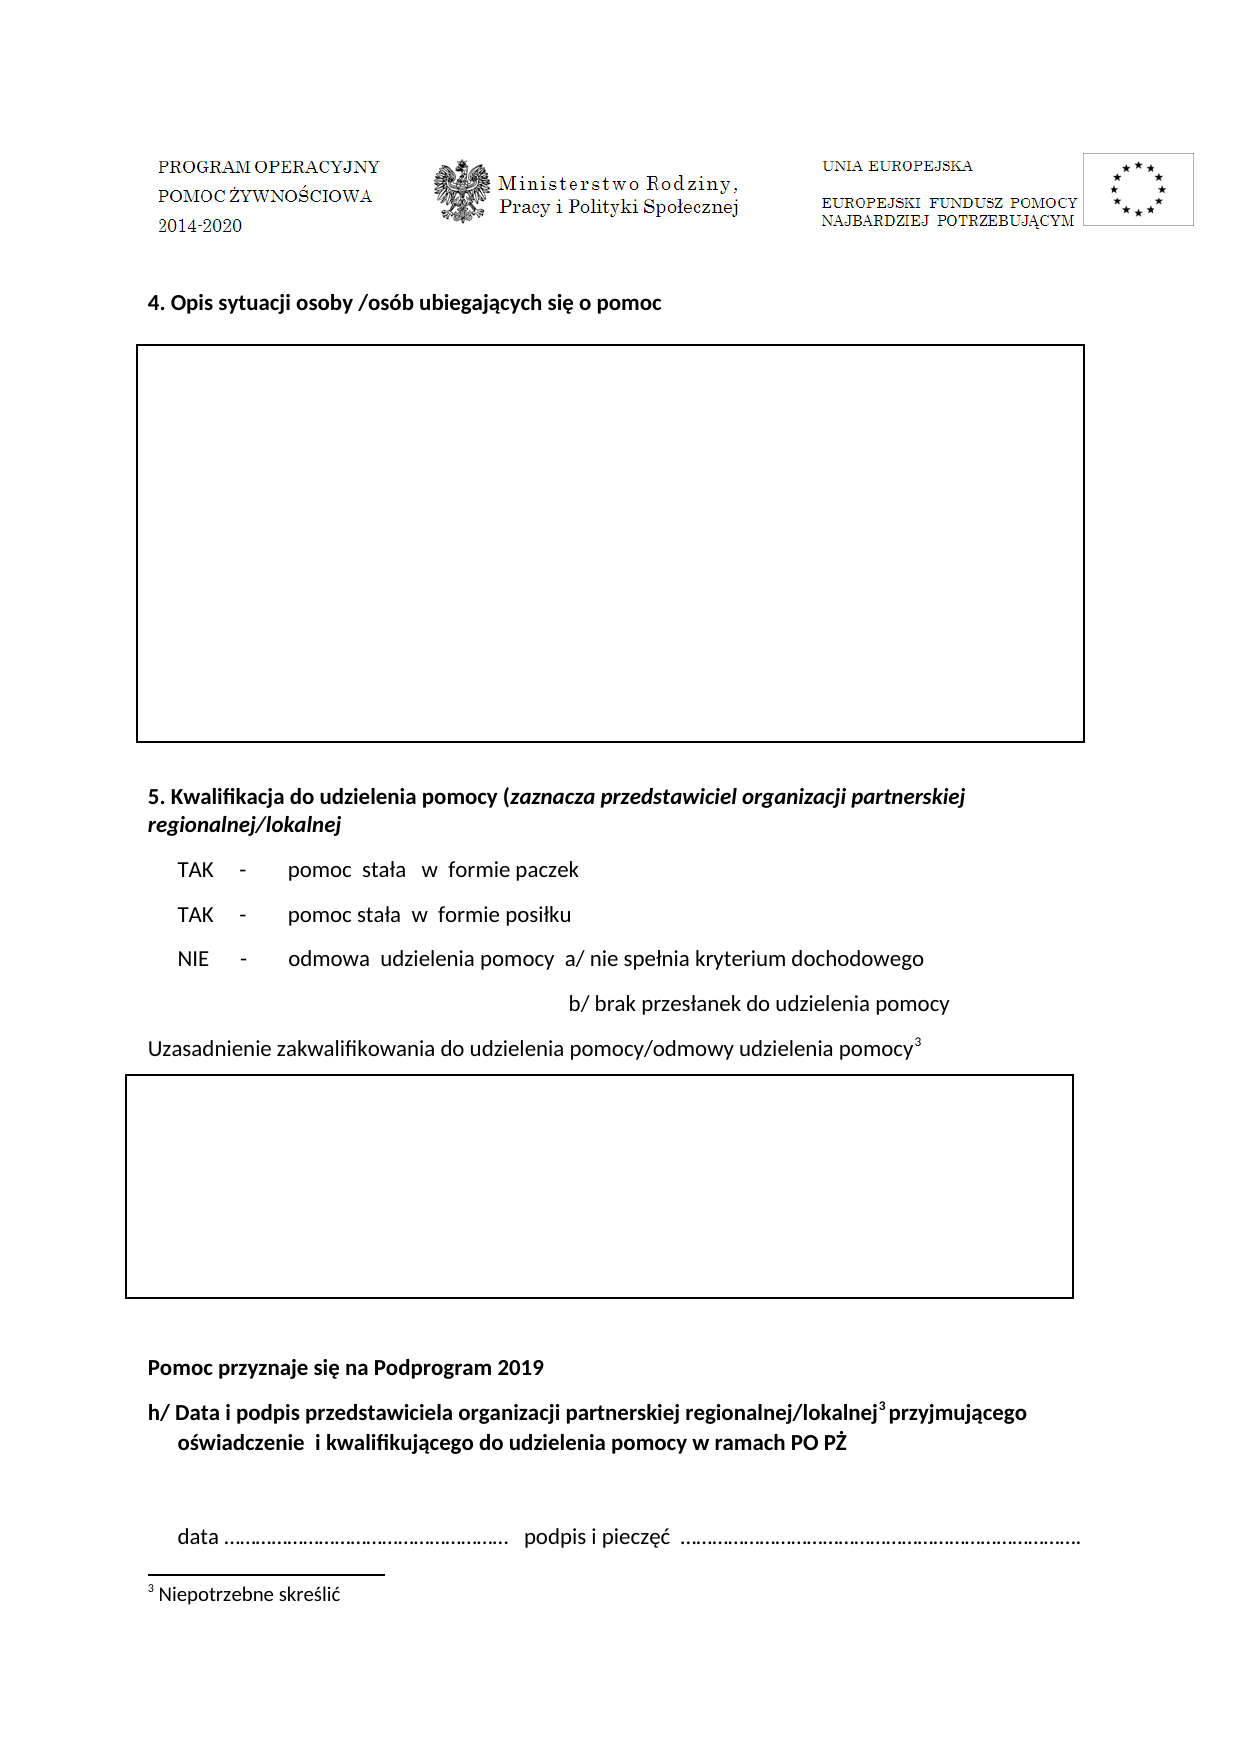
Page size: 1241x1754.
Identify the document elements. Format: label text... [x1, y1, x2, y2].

text data ……………………………………………… podpis i pieczęć …………………………………………………………………. [177, 1522, 1093, 1550]
text Pomoc przyznaje się na Podprogram 2019 [148, 1353, 1093, 1381]
text TAK - pomoc stała w formie posiłku [177, 900, 1093, 928]
text 4. Opis sytuacji osoby /osób ubiegających się o pomoc [148, 288, 1093, 317]
text NIE - odmowa udzielenia pomocy a/ nie spełnia kryterium dochodowego [177, 944, 1093, 972]
picture [147, 147, 1200, 242]
text Uzasadnienie zakwalifikowania do udzielenia pomocy/odmowy udzielenia pomocy [148, 1034, 1093, 1062]
text b/ brak przesłanek do udzielenia pomocy [177, 989, 1093, 1017]
text h/ Data i podpis przedstawiciela organizacji partnerskiej regionalnej/lokalnej3 przyjmującego oświadczenie i kwalifikującego do udzielenia pomocy w ramach PO PŻ [148, 1398, 1093, 1456]
text TAK - pomoc stała w formie paczek [177, 855, 1093, 883]
text 5. Kwalifikacja do udzielenia pomocy (zaznacza przedstawiciel organizacji partnerskiej regionalnej/lokalnej [148, 782, 1093, 838]
